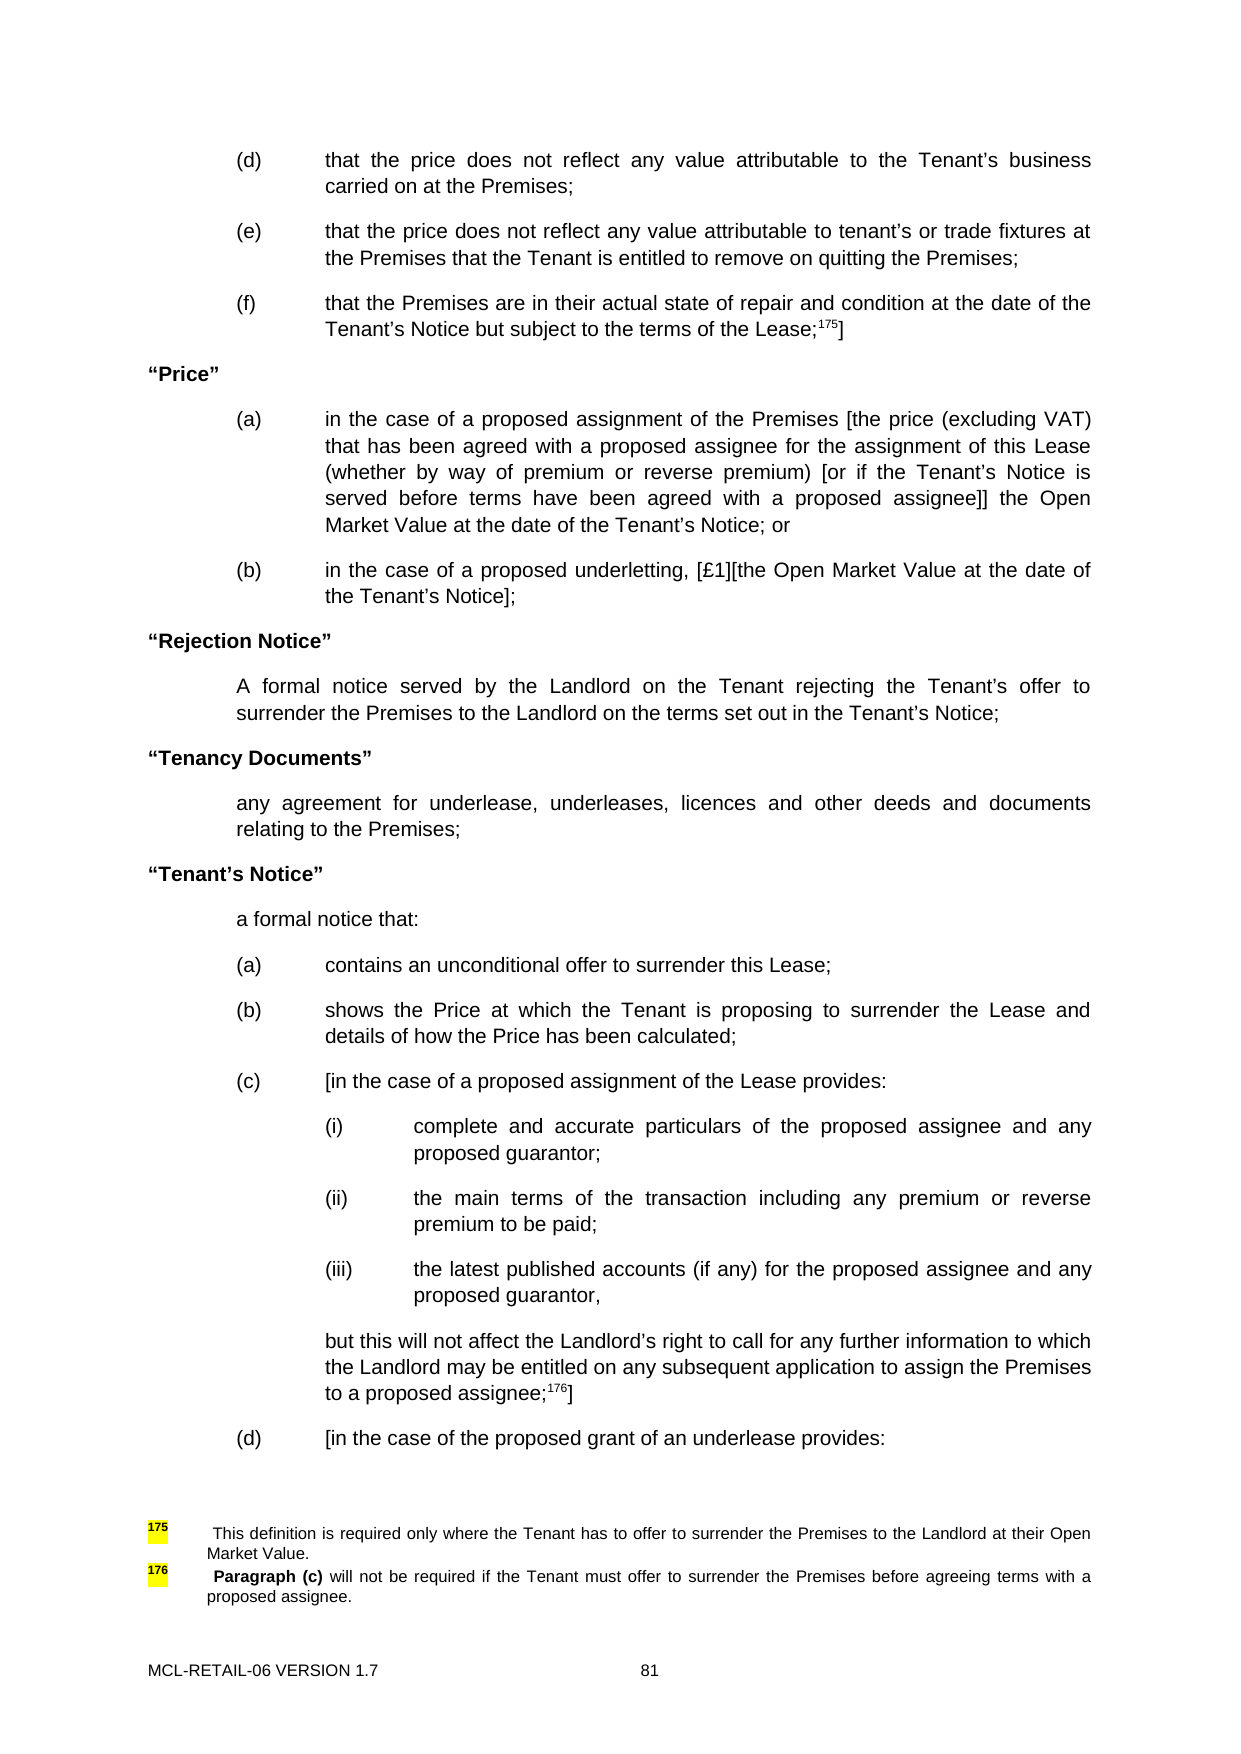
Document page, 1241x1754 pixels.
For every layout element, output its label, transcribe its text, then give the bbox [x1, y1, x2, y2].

text “Rejection Notice” [148, 629, 1093, 653]
text complete and accurate particulars of the proposed assignee and any proposed guarantor; [325, 1114, 1093, 1164]
text “Tenancy Documents” [148, 746, 1093, 769]
text A formal notice served by the Landlord on the Tenant rejecting the Tenant’s offer to surrender the Premises to the Landlord on the terms set out in the Tenant’s Notice; [236, 674, 1093, 724]
text that the price does not reflect any value attributable to tenant’s or trade fixtures at the Premises that the Tenant is entitled to remove on quitting the Premises; [236, 219, 1093, 269]
text but this will not affect the Landlord’s right to call for any further information to which the Landlord may be entitled on any subsequent application to assign the Premises to a proposed assignee;] [325, 1328, 1093, 1405]
text “Price” [148, 362, 1093, 386]
text the main terms of the transaction including any premium or reverse premium to be paid; [325, 1186, 1093, 1236]
text a formal notice that: [236, 907, 1093, 931]
text that the Premises are in their actual state of repair and condition at the date of the Tenant’s Notice but subject to the terms of the Lease;] [236, 291, 1093, 341]
text shows the Price at which the Tenant is proposing to surrender the Lease and details of how the Price has been calculated; [236, 997, 1093, 1048]
text in the case of a proposed underletting, [£1][the Open Market Value at the date of the Tenant’s Notice]; [236, 558, 1093, 608]
text [in the case of a proposed assignment of the Lease provides: [236, 1069, 1093, 1093]
list in the case of a proposed assignment of the Premises [the price (excluding VAT) that has been agreed with a proposed assignee for the assignment of this Lease (whether by way of premium or reverse premium) [or if the Tenant’s Notice is served before terms have been agreed with a proposed assignee]] the Open Market Value at the date of the Tenant’s Notice; or [236, 407, 1093, 536]
text “Tenant’s Notice” [148, 862, 1093, 886]
text any agreement for underlease, underleases, licences and other deeds and documents relating to the Premises; [236, 791, 1093, 841]
text that the price does not reflect any value attributable to the Tenant’s business carried on at the Premises; [236, 148, 1093, 198]
list contains an unconditional offer to surrender this Lease; [236, 952, 1093, 976]
text the latest published accounts (if any) for the proposed assignee and any proposed guarantor, [325, 1257, 1093, 1307]
text [in the case of the proposed grant of an underlease provides: [236, 1426, 1093, 1450]
